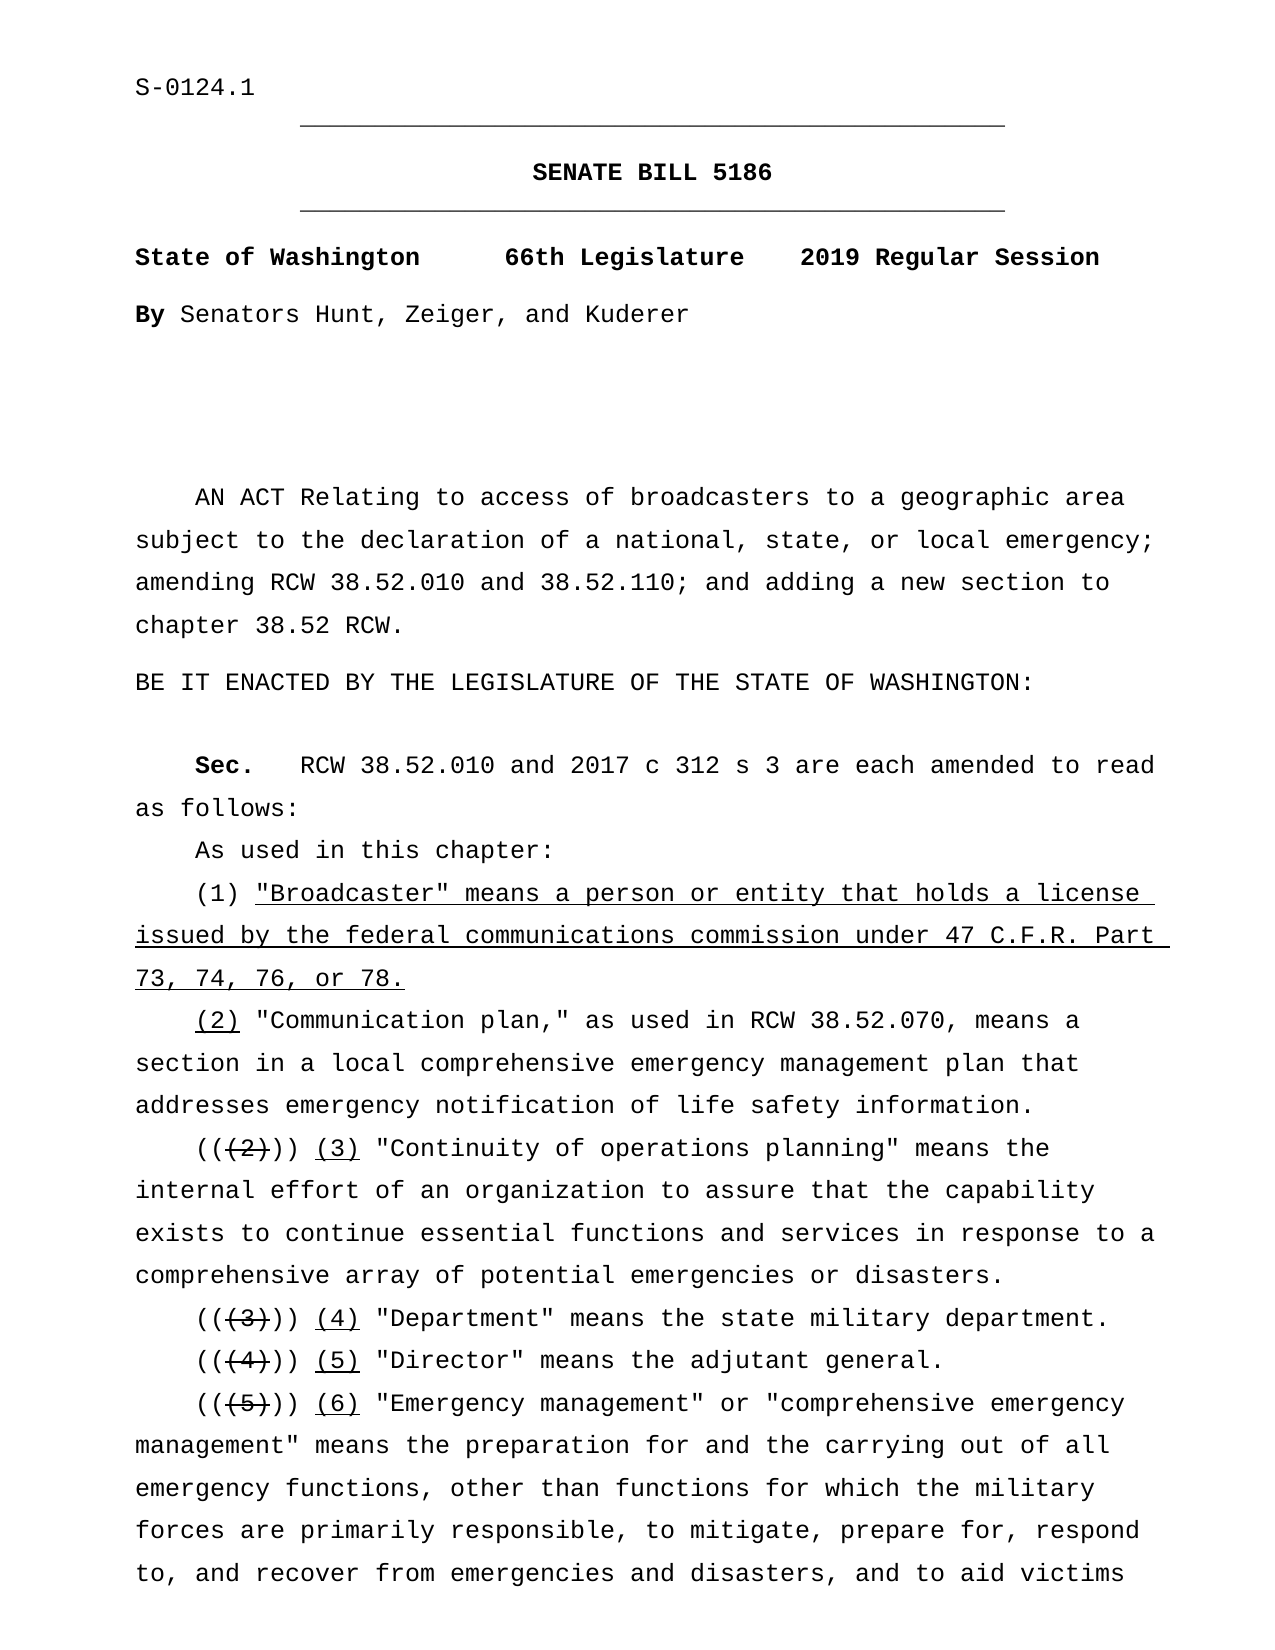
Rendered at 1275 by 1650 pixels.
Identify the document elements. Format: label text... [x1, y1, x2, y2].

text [135, 1377, 1170, 1590]
text _______________________________________________ [135, 103, 1170, 132]
text (((3))) (4) "Department" means the state military department. [135, 1292, 1170, 1335]
text (1) "Broadcaster" means a person or entity that holds a license issued by the federal communications commission under 47 C.F.R. Part 73, 74, 76, or 78. [135, 867, 1170, 946]
text SENATE BILL 5186 [135, 160, 1170, 188]
text By Senators Hunt, Zeiger, and Kuderer [135, 302, 1170, 330]
text _______________________________________________ [135, 188, 1170, 217]
text (((2))) (3) "Continuity of operations planning" means the internal effort of an organization to assure that the capability exists to continue essential functions and services in response to a comprehensive array of potential emergencies or disasters. [135, 1122, 1170, 1292]
text State of Washington 66th Legislature 2019 Regular Session [135, 245, 1170, 273]
text Sec. RCW 38.52.010 and 2017 c 312 s 3 are each amended to read as follows: [135, 740, 1170, 825]
text (2) "Communication plan," as used in RCW 38.52.070, means a section in a local comprehensive emergency management plan that addresses emergency notification of life safety information. [135, 995, 1170, 1122]
text AN ACT Relating to access of broadcasters to a geographic area subject to the declaration of a national, state, or local emergency; amending RCW 38.52.010 and 38.52.110; and adding a new section to chapter 38.52 RCW. [135, 472, 1170, 642]
text BE IT ENACTED BY THE LEGISLATURE OF THE STATE OF WASHINGTON: [135, 670, 1170, 698]
text (1) "Broadcaster" means a person or entity that holds a license issued by the federal communications commission under 47 C.F.R. Part 73, 74, 76, or 78. [135, 948, 1170, 995]
text As used in this chapter: [135, 825, 1170, 867]
text (((4))) (5) "Director" means the adjutant general. [135, 1335, 1170, 1377]
text S-0124.1 [135, 75, 1170, 103]
